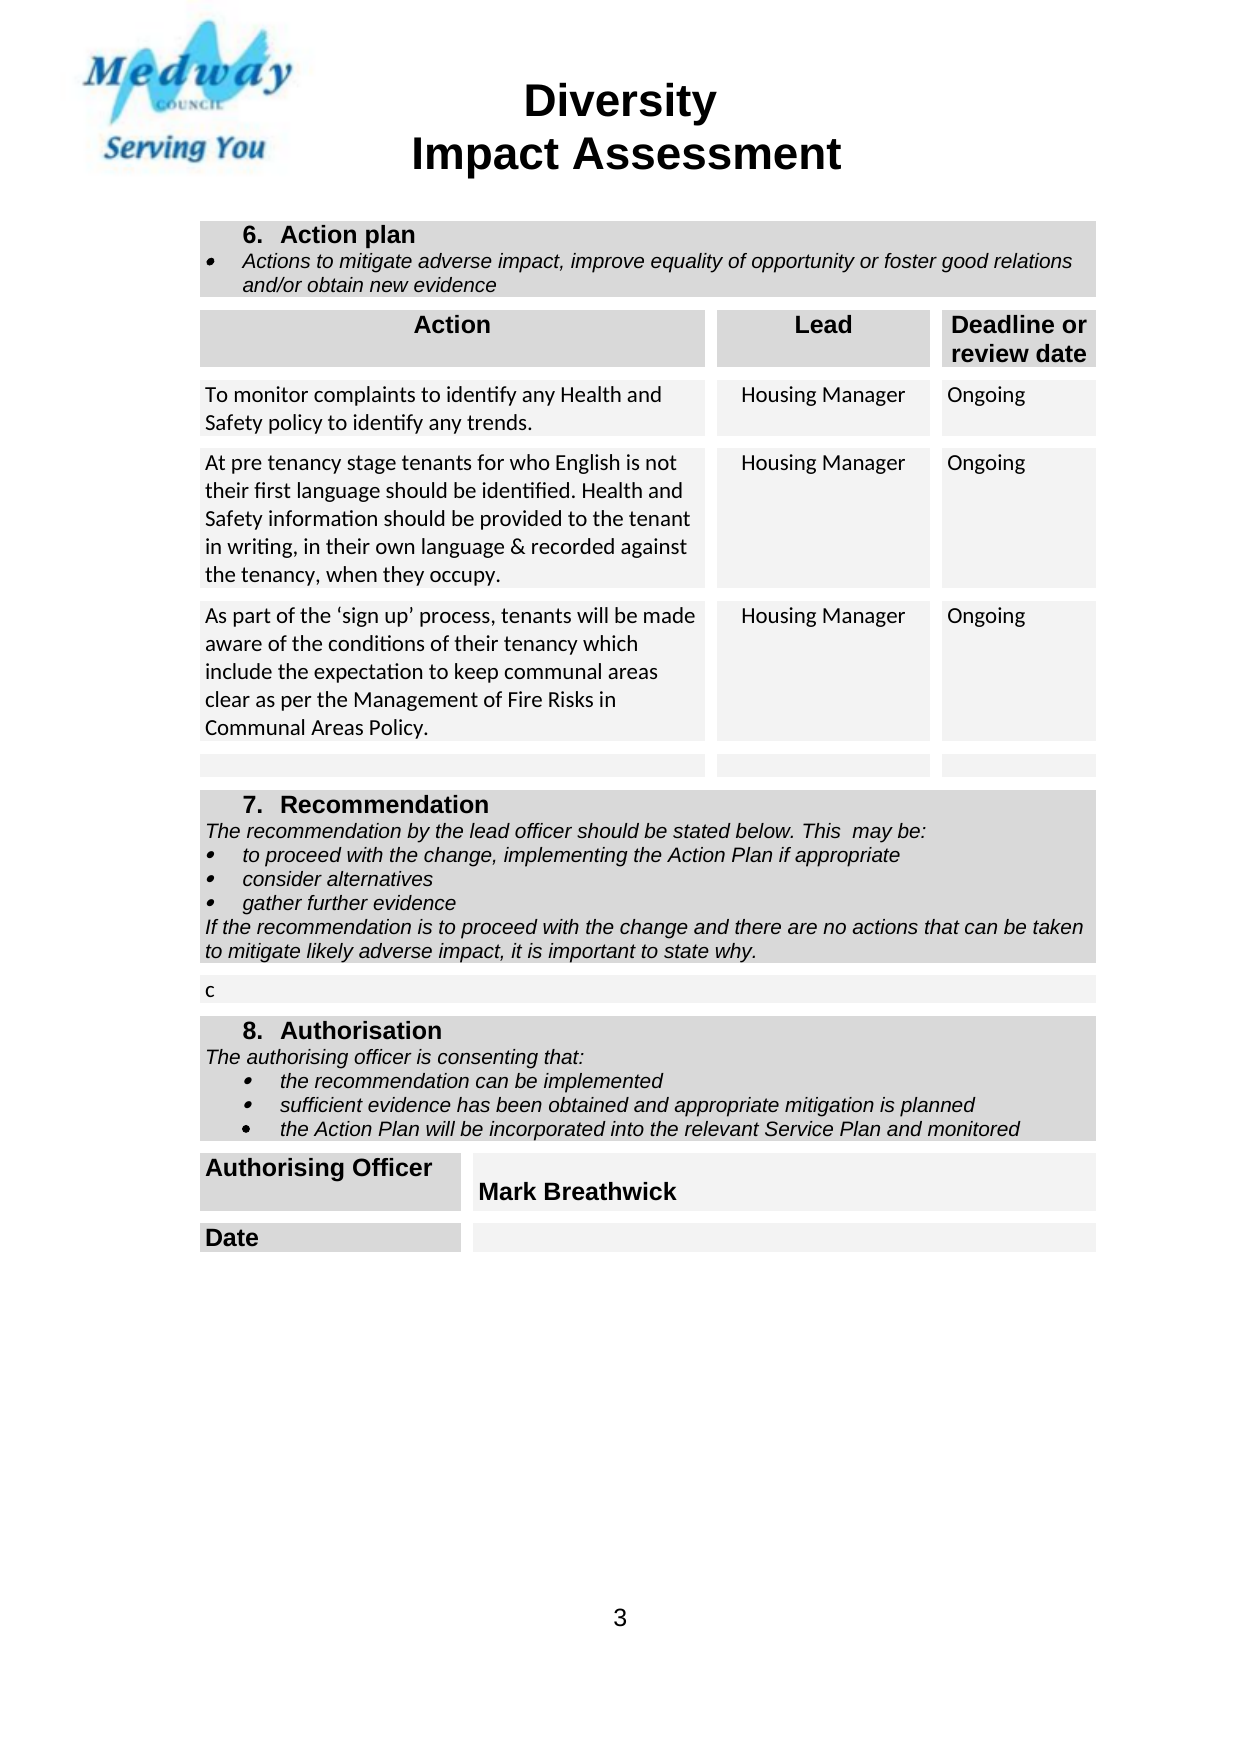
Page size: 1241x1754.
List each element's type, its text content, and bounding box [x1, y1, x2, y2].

table_cell Housing Manager [717, 448, 930, 588]
table_cell Authorisation The authorising officer is consenting that: the recommendation can be implemented sufficient evidence has been obtained and appropriate mitigation is planned the Action Plan will be incorporated into the relevant Service Plan and monitored [200, 1016, 1096, 1141]
table_cell c [200, 975, 1096, 1003]
table_cell Ongoing [942, 380, 1096, 436]
table_cell Action plan Actions to mitigate adverse impact, improve equality of opportunity or foster good relations and/or obtain new evidence [200, 221, 1096, 297]
table_cell Ongoing [942, 448, 1096, 588]
table_cell Date [200, 1223, 461, 1252]
table_cell [200, 754, 705, 777]
table_cell Housing Manager [717, 601, 930, 741]
table_cell Recommendation The recommendation by the lead officer should be stated below. This may be: to proceed with the change, implementing the Action Plan if appropriate consider alternatives gather further evidence If the recommendation is to proceed with the change and there are no actions that can be taken to mitigate likely adverse impact, it is important to state why. [200, 790, 1096, 963]
table_cell Housing Manager [717, 380, 930, 436]
table_cell [473, 1223, 1096, 1252]
table_cell Mark Breathwick [473, 1153, 1096, 1211]
table_cell Ongoing [942, 601, 1096, 741]
table_cell [717, 754, 930, 777]
table_cell To monitor complaints to identify any Health and Safety policy to identify any trends. [200, 380, 705, 436]
table_cell At pre tenancy stage tenants for who English is not their first language should be identified. Health and Safety information should be provided to the tenant in writing, in their own language & recorded against the tenancy, when they occupy. [200, 448, 705, 588]
table_cell Deadline or review date [942, 310, 1096, 367]
table_cell Authorising Officer [200, 1153, 461, 1211]
table_cell [942, 754, 1096, 777]
table_cell As part of the ‘sign up’ process, tenants will be made aware of the conditions of their tenancy which include the expectation to keep communal areas clear as per the Management of Fire Risks in Communal Areas Policy. [200, 601, 705, 741]
table_cell Action [200, 310, 705, 367]
table_cell Lead [717, 310, 930, 367]
